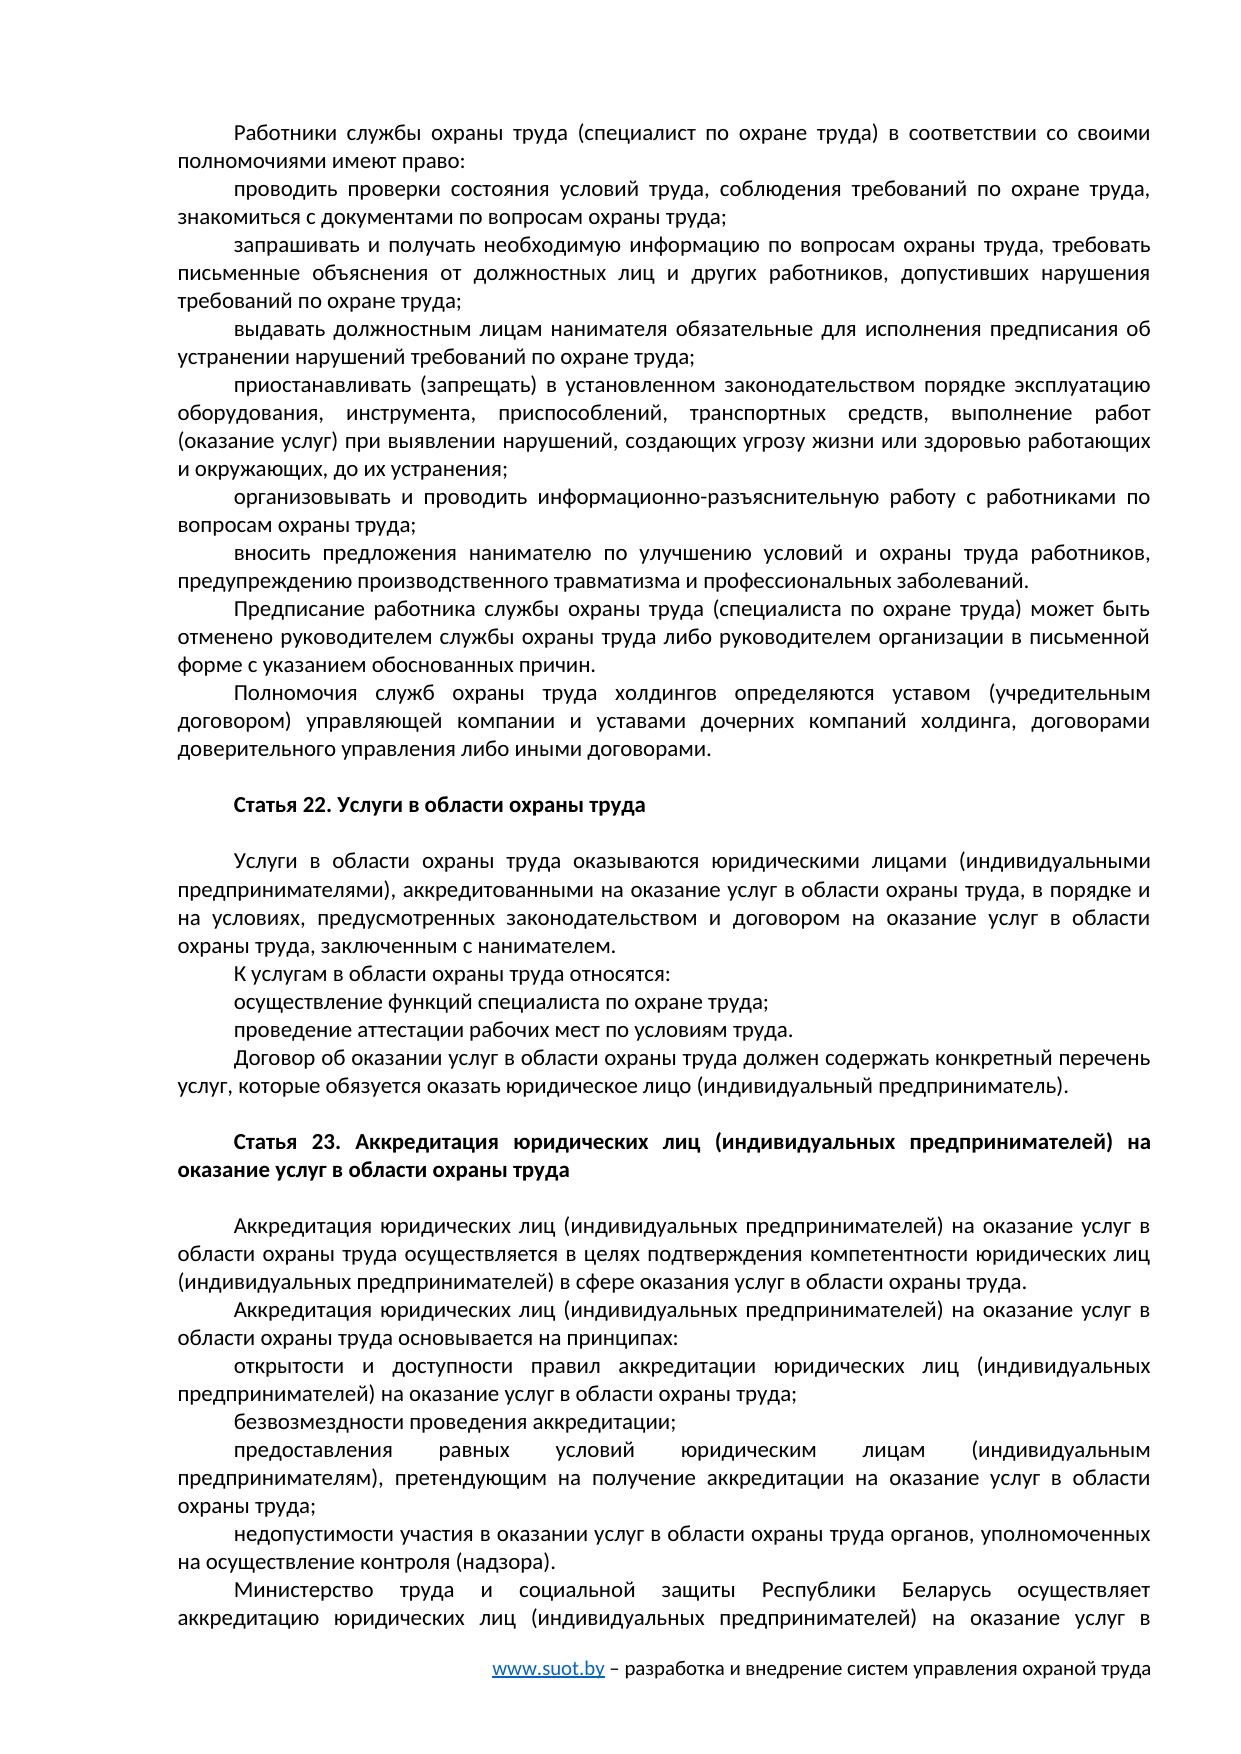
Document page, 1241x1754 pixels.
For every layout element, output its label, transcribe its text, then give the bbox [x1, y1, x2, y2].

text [177, 1575, 1152, 1631]
text Работники службы охраны труда (специалист по охране труда) в соответствии со своими полномочиями имеют право: [177, 118, 1152, 174]
text запрашивать и получать необходимую информацию по вопросам охраны труда, требовать письменные объяснения от должностных лиц и других работников, допустивших нарушения требований по охране труда; [177, 230, 1152, 314]
text Статья 22. Услуги в области охраны труда [177, 791, 1152, 819]
text осуществление функций специалиста по охране труда; [177, 987, 1152, 1015]
text выдавать должностным лицам нанимателя обязательные для исполнения предписания об устранении нарушений требований по охране труда; [177, 314, 1152, 370]
text Аккредитация юридических лиц (индивидуальных предпринимателей) на оказание услуг в области охраны труда основывается на принципах: [177, 1295, 1152, 1351]
text Договор об оказании услуг в области охраны труда должен содержать конкретный перечень услуг, которые обязуется оказать юридическое лицо (индивидуальный предприниматель). [177, 1043, 1152, 1099]
text открытости и доступности правил аккредитации юридических лиц (индивидуальных предпринимателей) на оказание услуг в области охраны труда; [177, 1351, 1152, 1407]
text предоставления равных условий юридическим лицам (индивидуальным предпринимателям), претендующим на получение аккредитации на оказание услуг в области охраны труда; [177, 1435, 1152, 1519]
text проведение аттестации рабочих мест по условиям труда. [177, 1015, 1152, 1043]
text Услуги в области охраны труда оказываются юридическими лицами (индивидуальными предпринимателями), аккредитованными на оказание услуг в области охраны труда, в порядке и на условиях, предусмотренных законодательством и договором на оказание услуг в области охраны труда, заключенным с нанимателем. [177, 847, 1152, 959]
text вносить предложения нанимателю по улучшению условий и охраны труда работников, предупреждению производственного травматизма и профессиональных заболеваний. [177, 538, 1152, 594]
text проводить проверки состояния условий труда, соблюдения требований по охране труда, знакомиться с документами по вопросам охраны труда; [177, 174, 1152, 230]
text Предписание работника службы охраны труда (специалиста по охране труда) может быть отменено руководителем службы охраны труда либо руководителем организации в письменной форме с указанием обоснованных причин. [177, 594, 1152, 678]
text Статья 23. Аккредитация юридических лиц (индивидуальных предпринимателей) на оказание услуг в области охраны труда [177, 1127, 1152, 1183]
text приостанавливать (запрещать) в установленном законодательством порядке эксплуатацию оборудования, инструмента, приспособлений, транспортных средств, выполнение работ (оказание услуг) при выявлении нарушений, создающих угрозу жизни или здоровью работающих и окружающих, до их устранения; [177, 370, 1152, 482]
text К услугам в области охраны труда относятся: [177, 959, 1152, 987]
text недопустимости участия в оказании услуг в области охраны труда органов, уполномоченных на осуществление контроля (надзора). [177, 1519, 1152, 1575]
text Полномочия служб охраны труда холдингов определяются уставом (учредительным договором) управляющей компании и уставами дочерних компаний холдинга, договорами доверительного управления либо иными договорами. [177, 678, 1152, 763]
text Аккредитация юридических лиц (индивидуальных предпринимателей) на оказание услуг в области охраны труда осуществляется в целях подтверждения компетентности юридических лиц (индивидуальных предпринимателей) в сфере оказания услуг в области охраны труда. [177, 1211, 1152, 1295]
text организовывать и проводить информационно-разъяснительную работу с работниками по вопросам охраны труда; [177, 482, 1152, 538]
text безвозмездности проведения аккредитации; [177, 1407, 1152, 1435]
